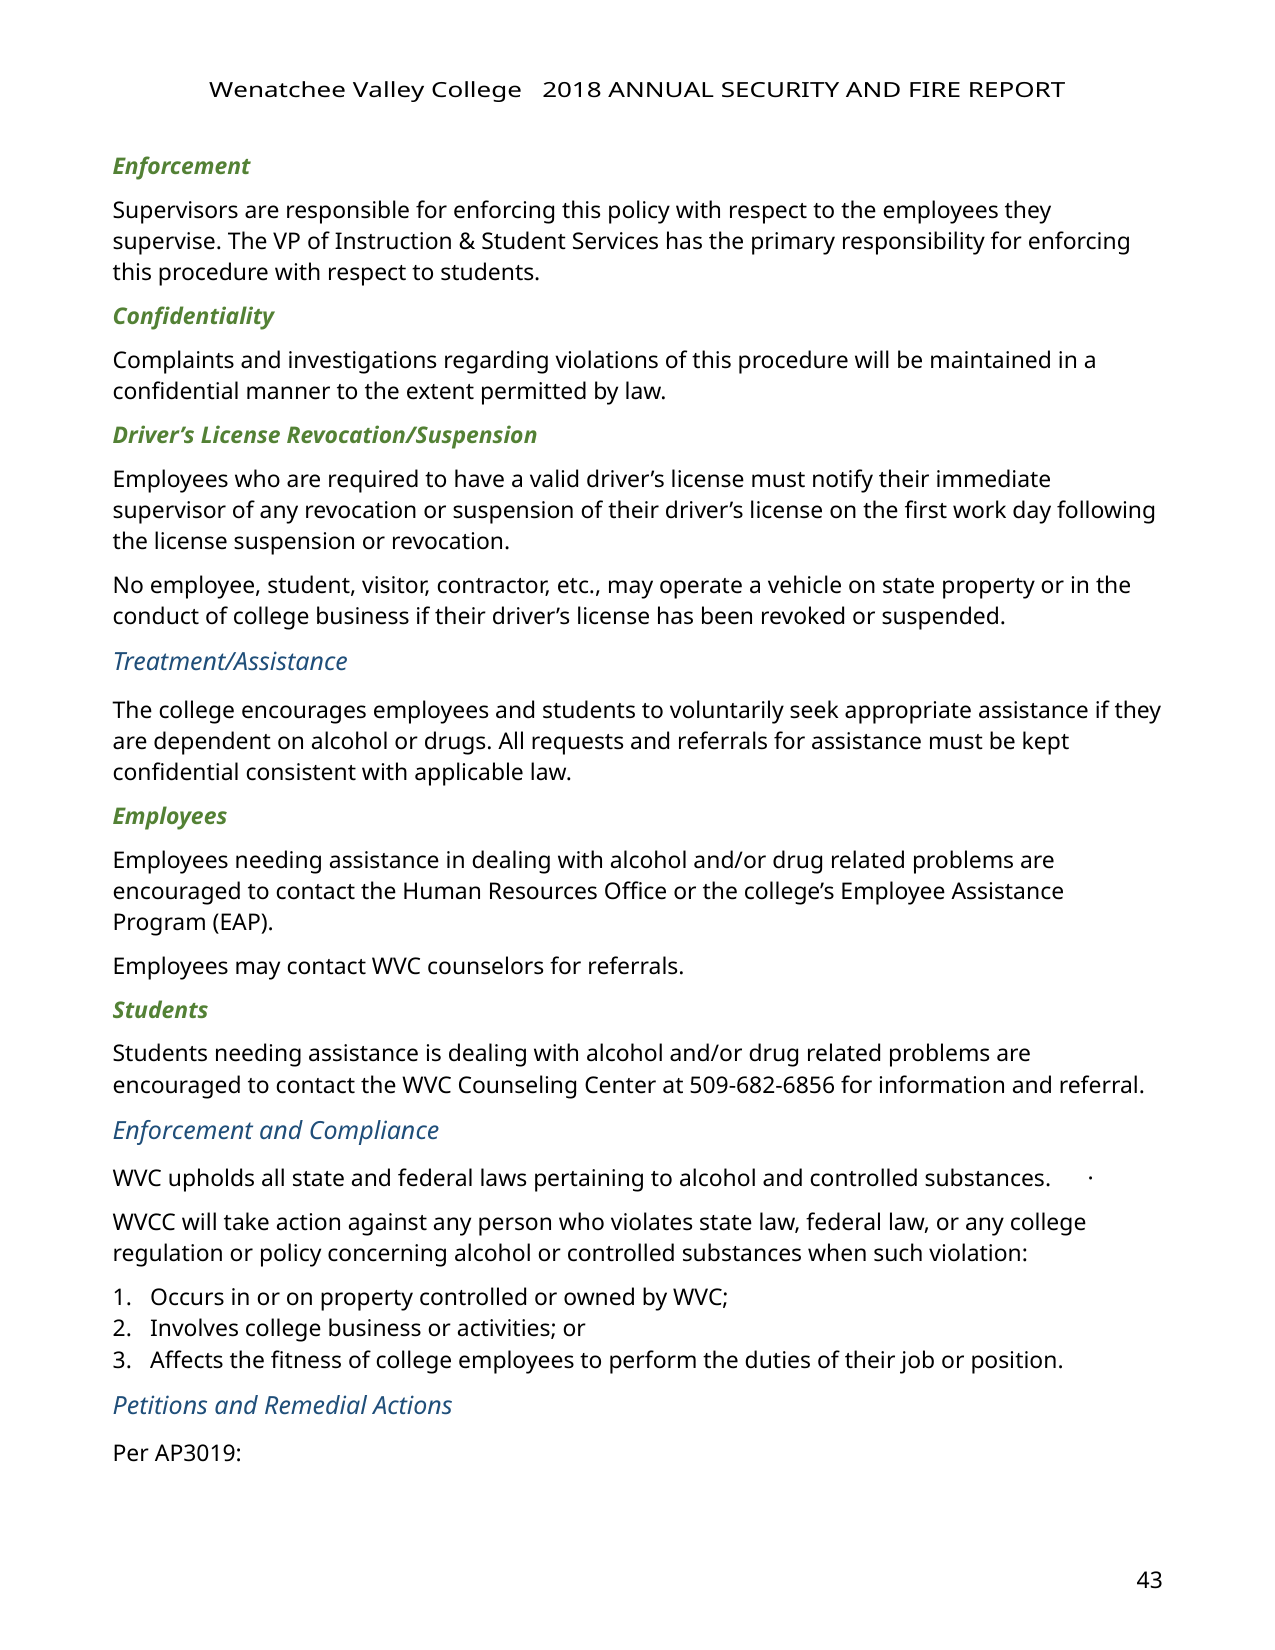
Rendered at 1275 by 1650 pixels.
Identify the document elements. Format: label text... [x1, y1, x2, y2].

list Involves college business or activities; or [112, 1312, 1162, 1343]
list Occurs in or on property controlled or owned by WVC; [112, 1281, 1162, 1312]
text Per AP3019: [112, 1437, 1162, 1468]
subtitle Employees [112, 800, 1162, 831]
text Employees may contact WVC counselors for referrals. [112, 950, 1162, 981]
subtitle Petitions and Remedial Actions [112, 1387, 1162, 1421]
subtitle Enforcement [112, 150, 1162, 181]
subtitle Driver’s License Revocation/Suspension [112, 419, 1162, 450]
subtitle Enforcement and Compliance [112, 1112, 1162, 1146]
list Affects the fitness of college employees to perform the duties of their job or position. [112, 1343, 1162, 1375]
text Students needing assistance is dealing with alcohol and/or drug related problems are encouraged to contact the WVC Counseling Center at 509-682-6856 for information and referral. [112, 1037, 1162, 1100]
subtitle Treatment/Assistance [112, 644, 1162, 678]
text WVC upholds all state and federal laws pertaining to alcohol and controlled substances. · [112, 1162, 1162, 1193]
text Complaints and investigations regarding violations of this procedure will be maintained in a confidential manner to the extent permitted by law. [112, 344, 1162, 406]
text WVCC will take action against any person who violates state law, federal law, or any college regulation or policy concerning alcohol or controlled substances when such violation: [112, 1206, 1162, 1268]
text Supervisors are responsible for enforcing this policy with respect to the employees they supervise. The VP of Instruction & Student Services has the primary responsibility for enforcing this procedure with respect to students. [112, 194, 1162, 287]
text Employees who are required to have a valid driver’s license must notify their immediate supervisor of any revocation or suspension of their driver’s license on the first work day following the license suspension or revocation. [112, 462, 1162, 556]
text Students [112, 994, 1162, 1025]
text Employees needing assistance in dealing with alcohol and/or drug related problems are encouraged to contact the Human Resources Office or the college’s Employee Assistance Program (EAP). [112, 844, 1162, 937]
subtitle Confidentiality [112, 300, 1162, 331]
text The college encourages employees and students to voluntarily seek appropriate assistance if they are dependent on alcohol or drugs. All requests and referrals for assistance must be kept confidential consistent with applicable law. [112, 694, 1162, 787]
text No employee, student, visitor, contractor, etc., may operate a vehicle on state property or in the conduct of college business if their driver’s license has been revoked or suspended. [112, 569, 1162, 631]
